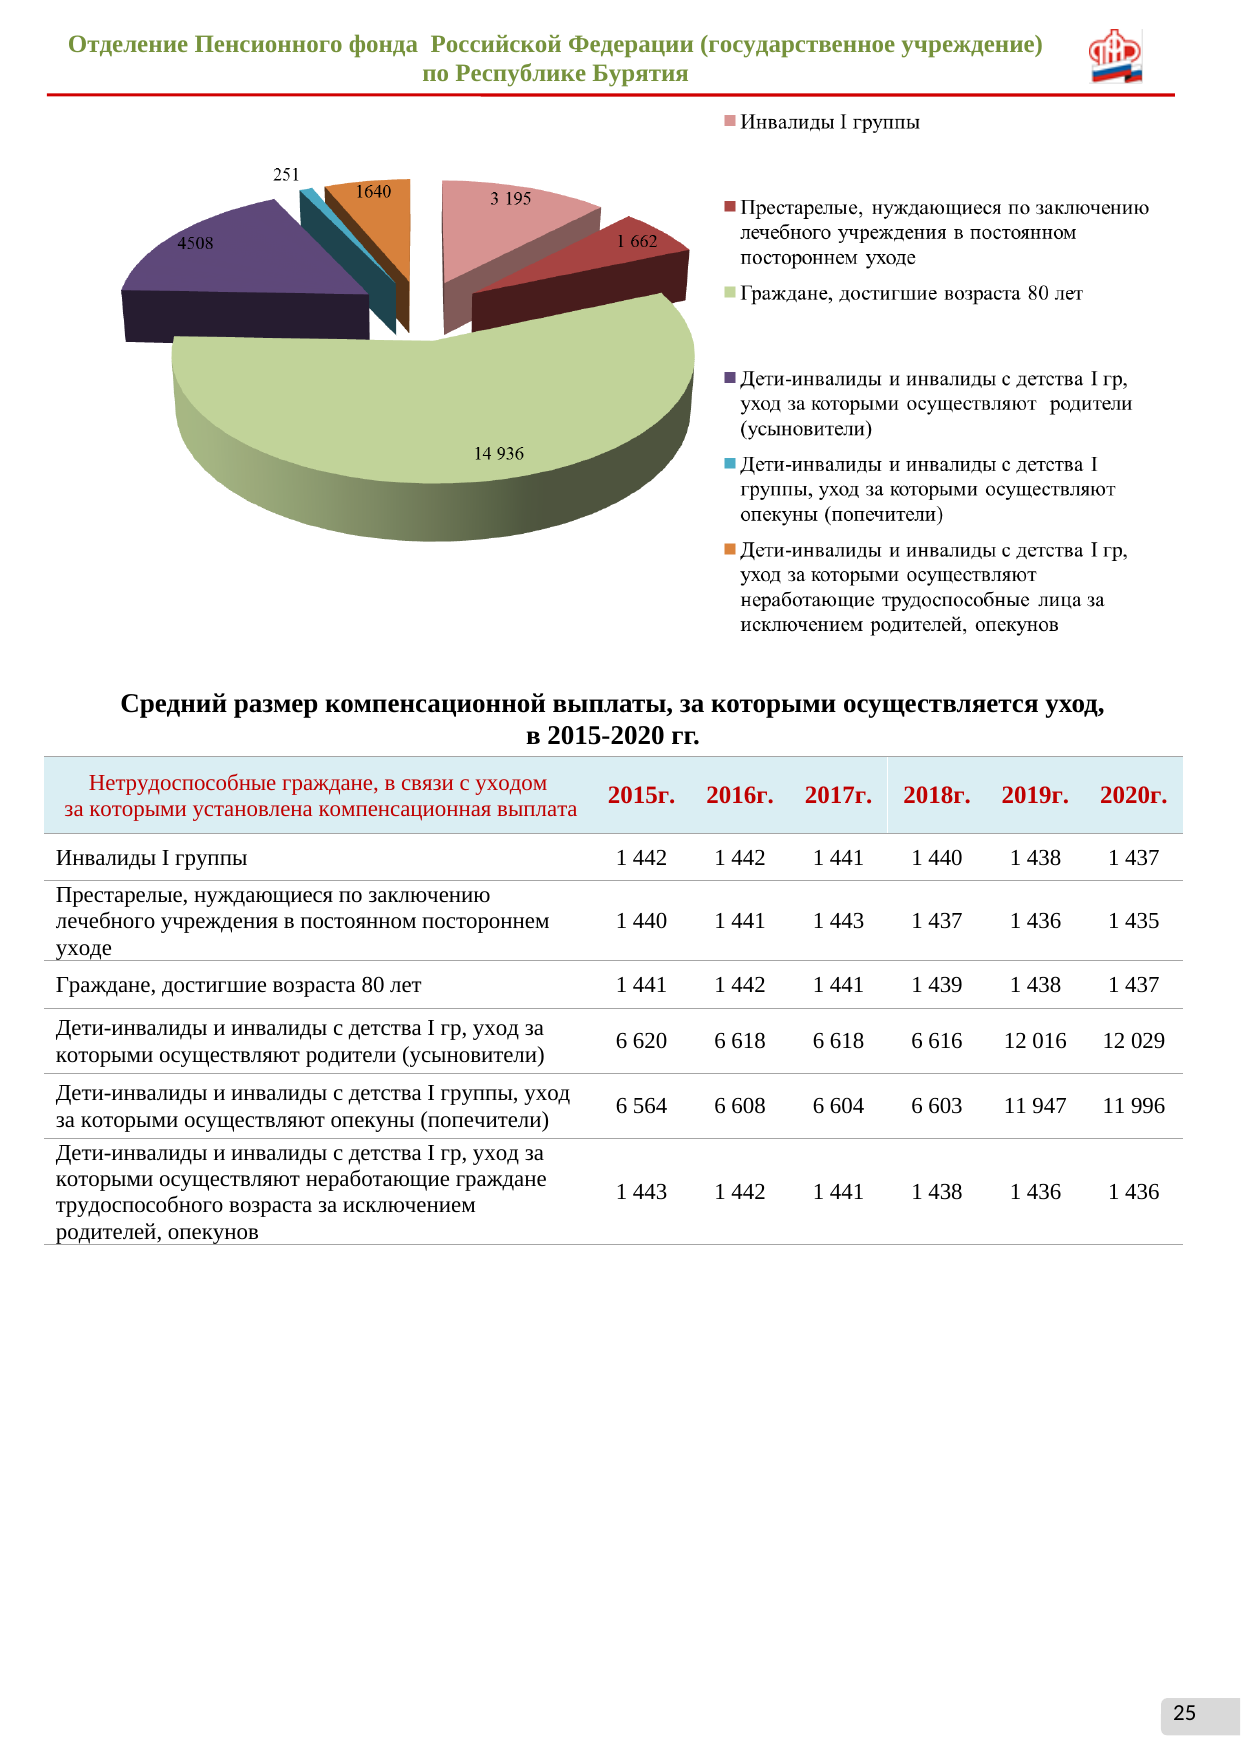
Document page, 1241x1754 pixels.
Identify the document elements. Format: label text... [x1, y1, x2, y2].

picture [86, 111, 1154, 657]
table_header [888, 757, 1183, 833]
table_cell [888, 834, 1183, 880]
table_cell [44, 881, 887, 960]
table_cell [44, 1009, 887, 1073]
picture [1089, 29, 1144, 85]
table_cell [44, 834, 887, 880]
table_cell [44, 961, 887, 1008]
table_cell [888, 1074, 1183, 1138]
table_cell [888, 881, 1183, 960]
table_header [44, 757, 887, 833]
subtitle Средний размер компенсационной выплаты, за которыми осуществляется уход, в 2015-2020 гг. [29, 688, 1196, 750]
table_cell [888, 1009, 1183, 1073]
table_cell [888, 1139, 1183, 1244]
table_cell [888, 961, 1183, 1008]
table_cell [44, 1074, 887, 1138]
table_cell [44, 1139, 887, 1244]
